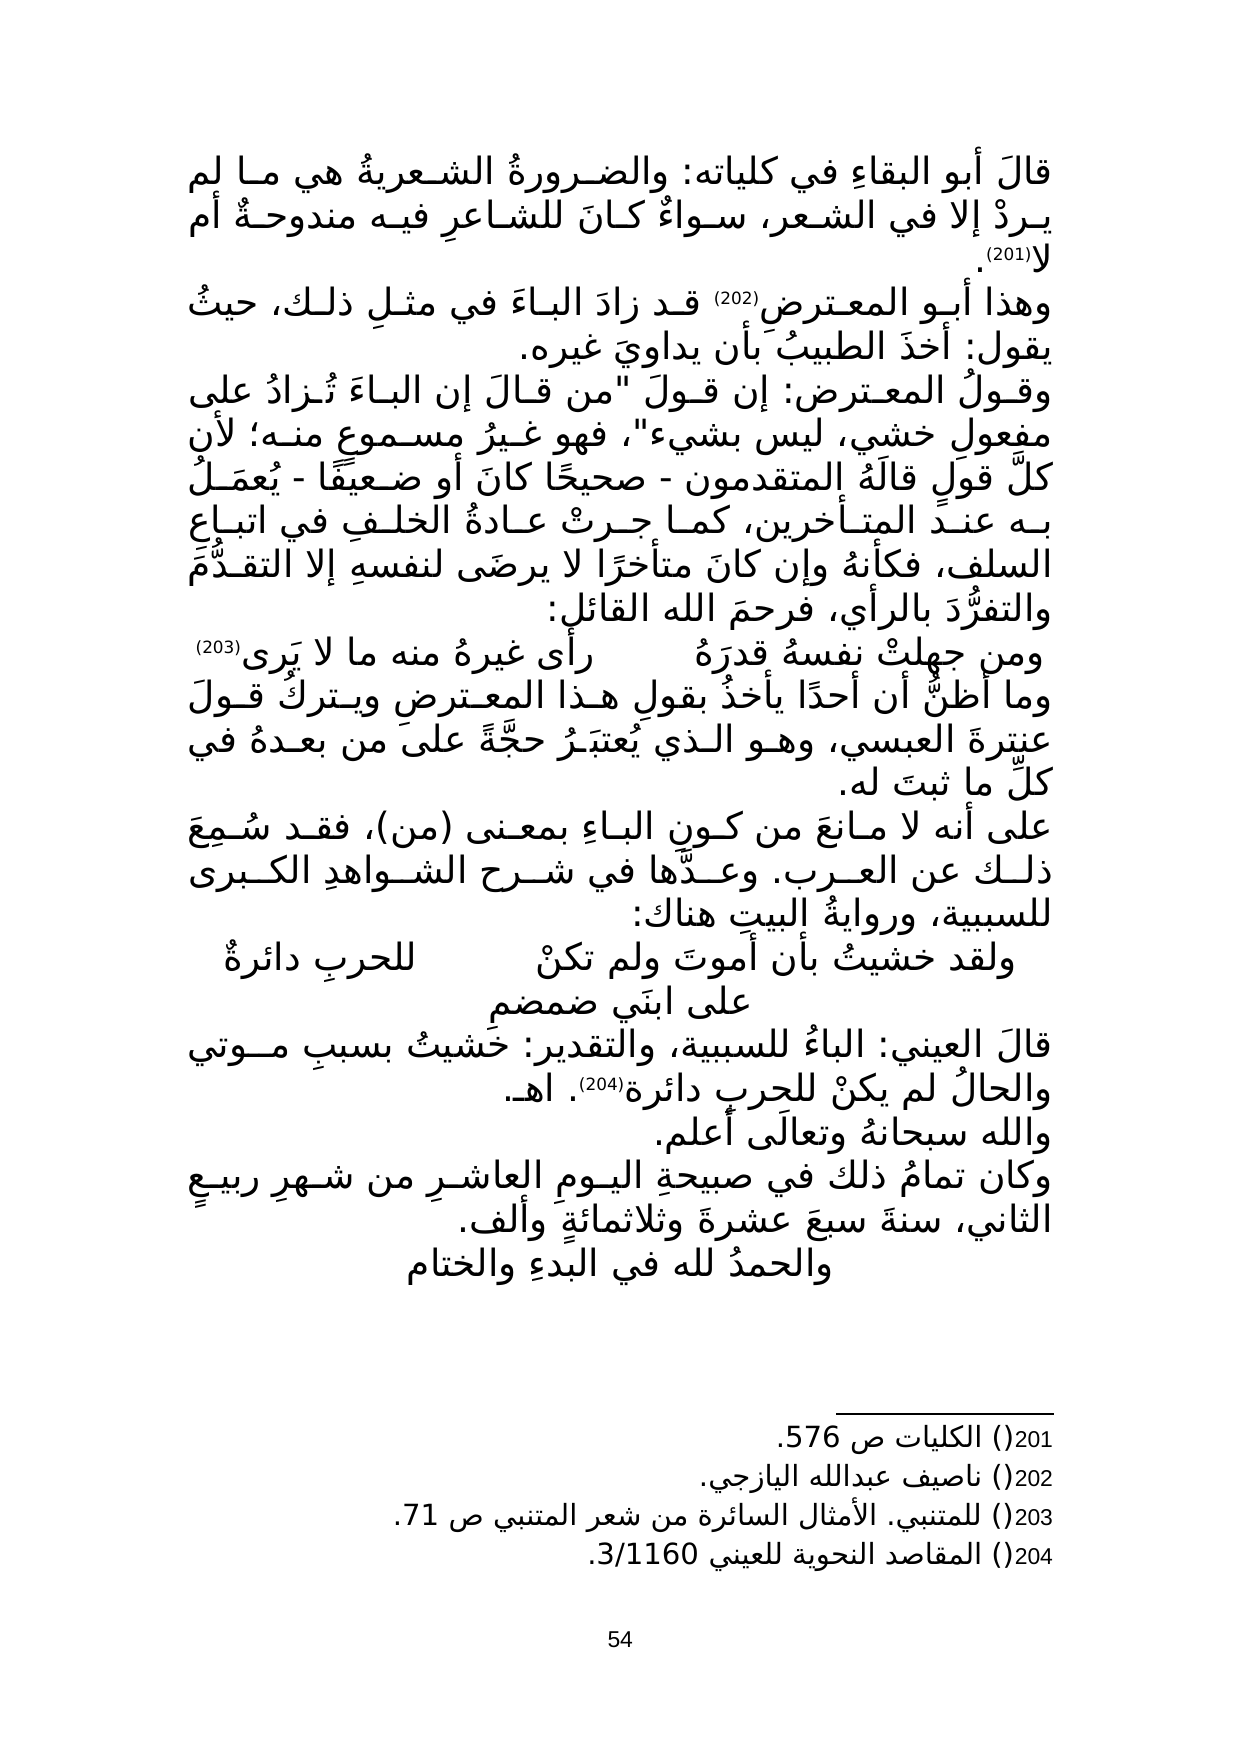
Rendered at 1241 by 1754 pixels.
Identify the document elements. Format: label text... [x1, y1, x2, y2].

text قالَ أبو البقاءِ في كلياته: والضرورةُ الشعريةُ هي ما لم يردْ إلا في الشعر، سواءٌ كانَ للشاعرِ فيه مندوحةٌ أم لا(). [187, 150, 1053, 281]
text وما أظنُّ أن أحدًا يأخذُ بقولِ هذا المعترضِ ويتركُ قولَ عنترةَ العبسي، وهو الذي يُعتبَرُ حجَّةً على من بعدهُ في كلِّ ما ثبتَ له. [187, 674, 1053, 805]
text قالَ العيني: الباءُ للسببية، والتقدير: خشيتُ بسببِ موتي والحالُ لم يكنْ للحربِ دائرة(). اهـ. [187, 1023, 1053, 1110]
text والله سبحانهُ وتعالَى أعلم. [187, 1110, 1053, 1154]
text وكان تمامُ ذلك في صبيحةِ اليومِ العاشرِ من شهرِ ربيعٍ الثاني، سنةَ سبعَ عشرةَ وثلاثمائةٍ وألف. [187, 1154, 1053, 1241]
text وقولُ المعترض: إن قولَ "من قالَ إن الباءَ تُزادُ على مفعولِ خشي، ليس بشيء"، فهو غيرُ مسموعٍ منه؛ لأن كلَّ قولٍ قالَهُ المتقدمون - صحيحًا كانَ أو ضعيفًا - يُعمَلُ به عند المتأخرين، كما جرتْ عادةُ الخلفِ في اتباعِ السلف، فكأنهُ وإن كانَ متأخرًا لا يرضَى لنفسهِ إلا التقدُّمَ والتفرُّدَ بالرأي، فرحمَ الله القائل: [187, 368, 1053, 630]
text والحمدُ لله في البدءِ والختام [187, 1241, 1053, 1285]
text ومن جهلتْ نفسهُ قدرَهُ رأى غيرهُ منه ما لا يَرى() [187, 630, 1053, 674]
text ولقد خشيتُ بأن أموتَ ولم تكنْ للحربِ دائرةٌ على ابنَي ضمضمِ [187, 936, 1053, 1023]
text وهذا أبو المعترضِ() قد زادَ الباءَ في مثلِ ذلك، حيثُ يقول: أخذَ الطبيبُ بأن يداويَ غيره. [187, 281, 1053, 368]
text على أنه لا مانعَ من كونِ الباءِ بمعنى (من)، فقد سُمِعَ ذلك عن العرب. وعدَّها في شرح الشواهدِ الكبرى للسببية، وروايةُ البيتِ هناك: [187, 805, 1053, 936]
